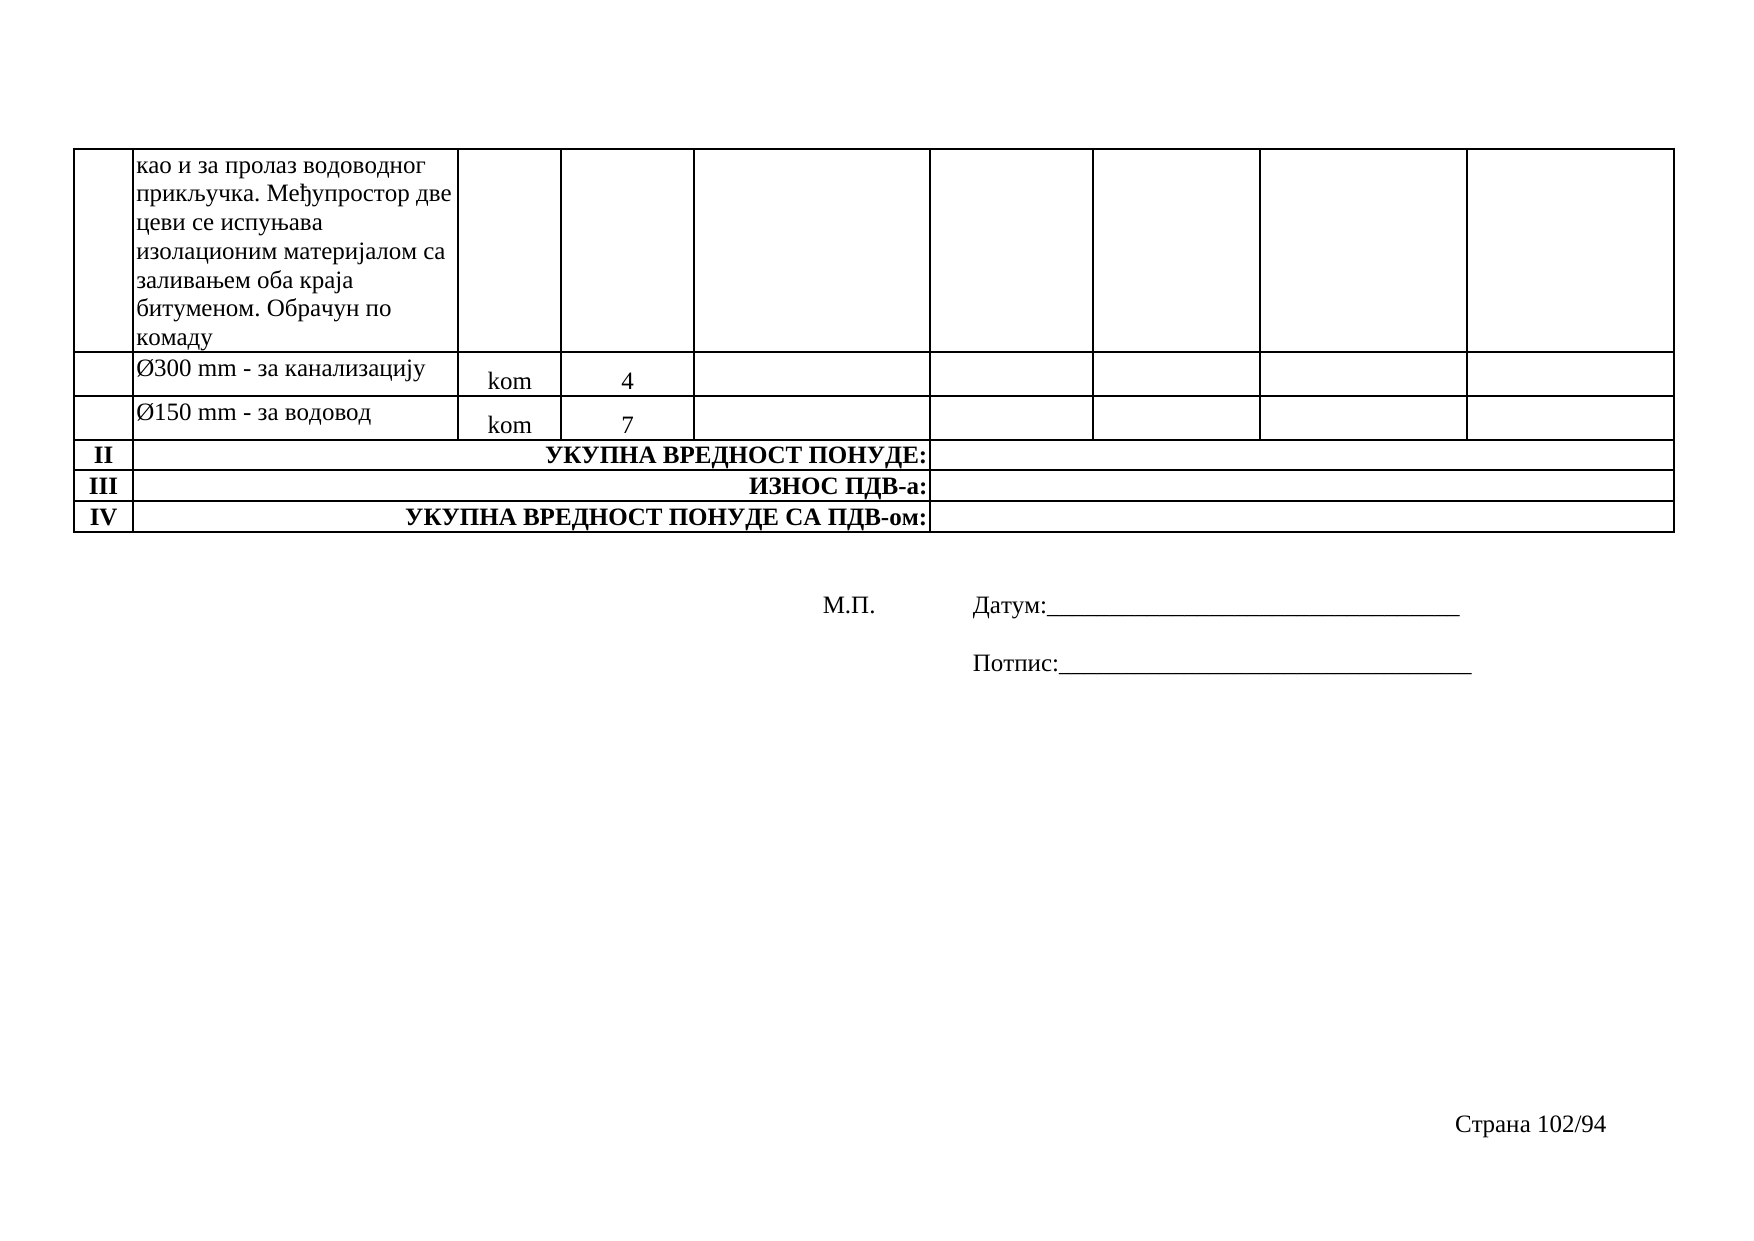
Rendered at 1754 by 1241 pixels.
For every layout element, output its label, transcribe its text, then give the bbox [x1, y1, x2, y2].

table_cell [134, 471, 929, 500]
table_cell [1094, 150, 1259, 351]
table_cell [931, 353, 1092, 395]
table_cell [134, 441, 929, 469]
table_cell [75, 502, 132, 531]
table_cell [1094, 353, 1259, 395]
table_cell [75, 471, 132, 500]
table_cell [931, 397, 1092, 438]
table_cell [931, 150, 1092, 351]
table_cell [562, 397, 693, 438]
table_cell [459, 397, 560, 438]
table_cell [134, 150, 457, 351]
text Потпис:_________________________________ [148, 648, 1606, 677]
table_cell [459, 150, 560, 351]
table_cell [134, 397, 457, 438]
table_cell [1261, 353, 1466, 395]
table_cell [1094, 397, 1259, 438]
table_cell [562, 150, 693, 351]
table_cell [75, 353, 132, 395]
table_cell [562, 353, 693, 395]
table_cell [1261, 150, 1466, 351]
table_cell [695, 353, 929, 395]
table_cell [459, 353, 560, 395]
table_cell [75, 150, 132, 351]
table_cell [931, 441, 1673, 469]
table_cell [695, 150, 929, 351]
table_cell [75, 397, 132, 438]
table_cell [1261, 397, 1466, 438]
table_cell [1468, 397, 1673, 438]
text М.П. Датум:_________________________________ [823, 591, 1606, 619]
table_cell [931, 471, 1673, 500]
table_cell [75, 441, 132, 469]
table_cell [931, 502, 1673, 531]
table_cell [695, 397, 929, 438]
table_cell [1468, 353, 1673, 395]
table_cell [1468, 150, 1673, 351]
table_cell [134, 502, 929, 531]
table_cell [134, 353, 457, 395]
